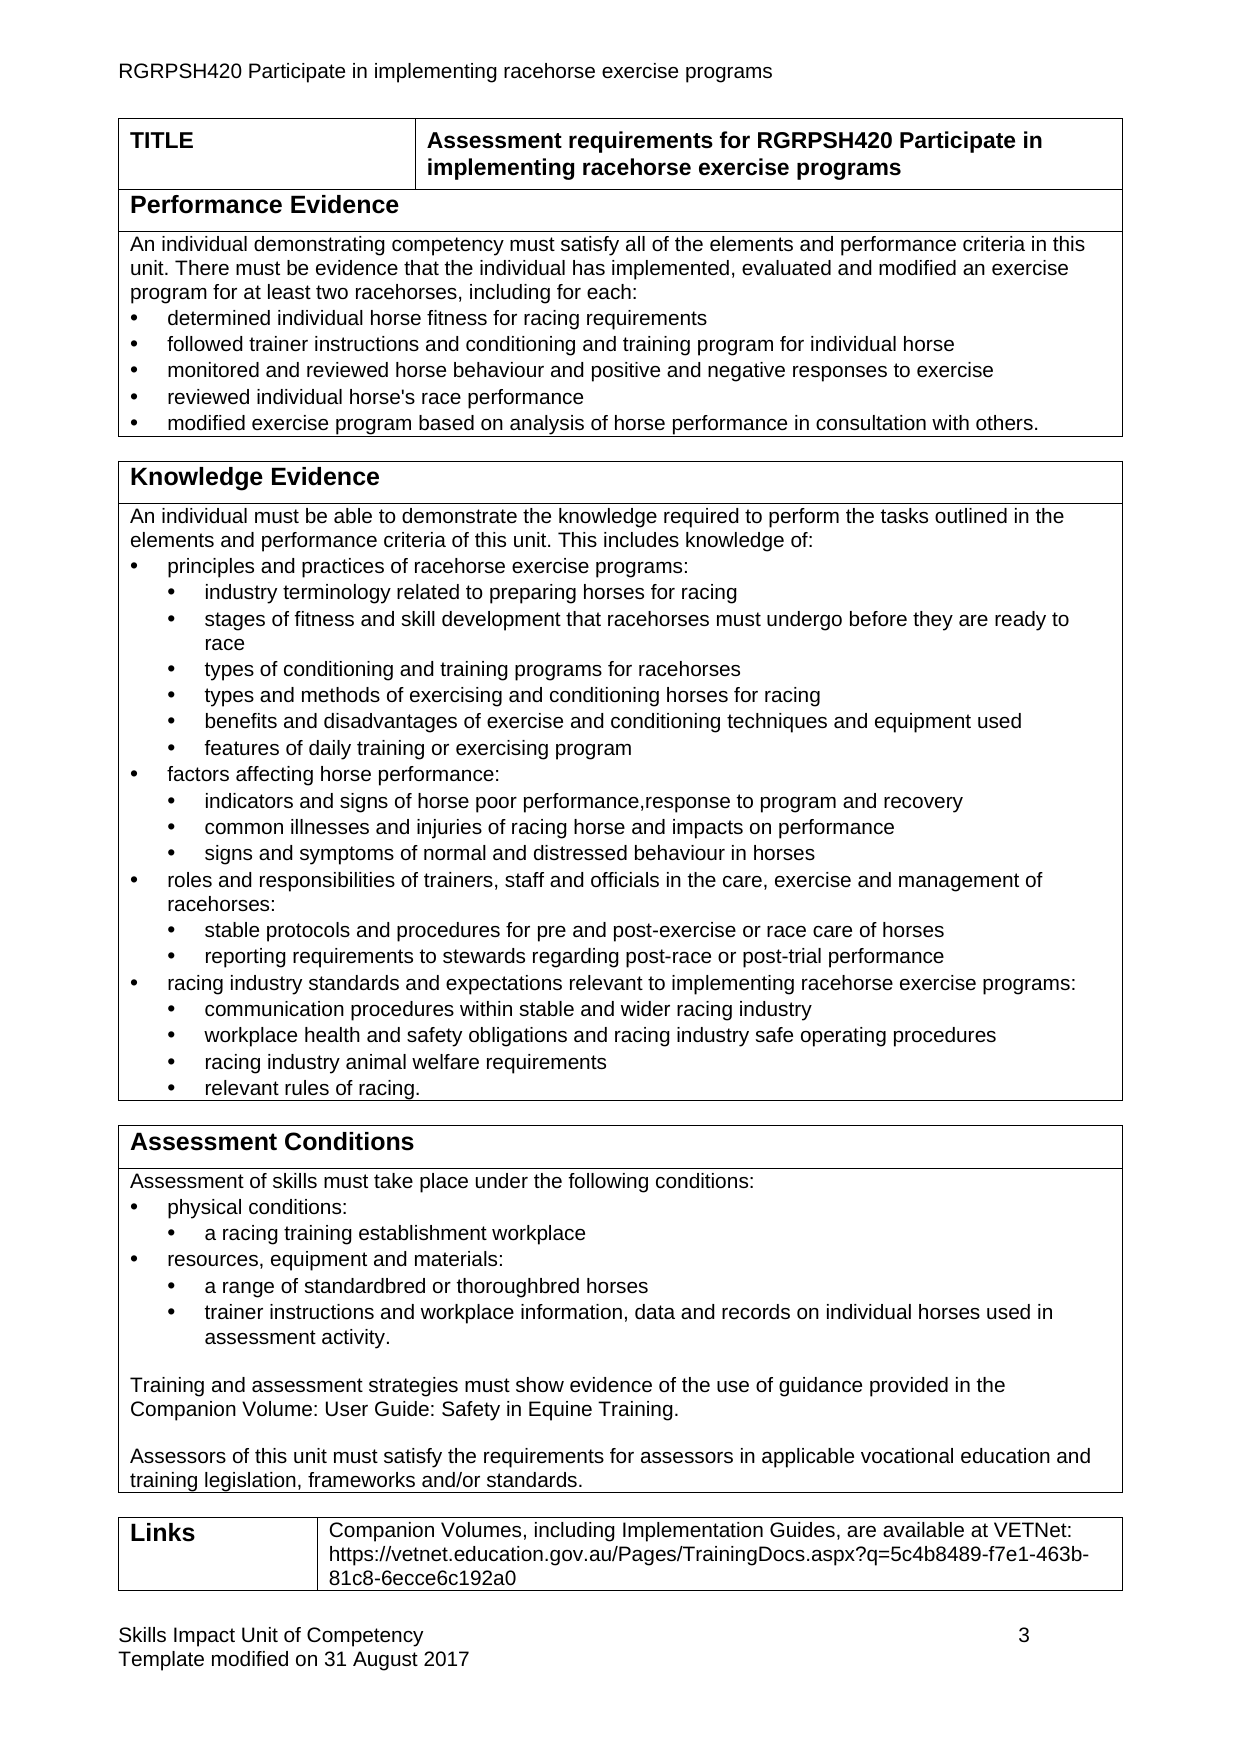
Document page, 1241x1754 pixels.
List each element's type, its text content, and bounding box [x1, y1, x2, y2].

table_header Knowledge Evidence [119, 462, 1122, 503]
table_header TITLE [119, 119, 415, 188]
table_header Assessment Conditions [119, 1126, 1122, 1168]
table_header Companion Volumes, including Implementation Guides, are available at VETNet: https://vetnet.education.gov.au/Pages/TrainingDocs.aspx?q=5c4b8489-f7e1-463b-81c8-6ecce6c192a0 [318, 1518, 1122, 1590]
table_header Assessment requirements for RGRPSH420 Participate in implementing racehorse exercise programs [416, 119, 1122, 188]
table_cell An individual demonstrating competency must satisfy all of the elements and performance criteria in this unit. There must be evidence that the individual has implemented, evaluated and modified an exercise program for at least two racehorses, including for each: determined individual horse fitness for racing requirements followed trainer instructions and conditioning and training program for individual horse monitored and reviewed horse behaviour and positive and negative responses to exercise reviewed individual horse's race performance modified exercise program based on analysis of horse performance in consultation with others. [119, 232, 1122, 436]
table_cell Performance Evidence [119, 190, 1122, 231]
table_cell Assessment of skills must take place under the following conditions: physical conditions: a racing training establishment workplace resources, equipment and materials: a range of standardbred or thoroughbred horses trainer instructions and workplace information, data and records on individual horses used in assessment activity. Training and assessment strategies must show evidence of the use of guidance provided in the Companion Volume: User Guide: Safety in Equine Training. Assessors of this unit must satisfy the requirements for assessors in applicable vocational education and training legislation, frameworks and/or standards. [119, 1169, 1122, 1492]
table_header Links [119, 1518, 317, 1590]
table_cell An individual must be able to demonstrate the knowledge required to perform the tasks outlined in the elements and performance criteria of this unit. This includes knowledge of: principles and practices of racehorse exercise programs: industry terminology related to preparing horses for racing stages of fitness and skill development that racehorses must undergo before they are ready to race types of conditioning and training programs for racehorses types and methods of exercising and conditioning horses for racing benefits and disadvantages of exercise and conditioning techniques and equipment used features of daily training or exercising program factors affecting horse performance: indicators and signs of horse poor performance,response to program and recovery common illnesses and injuries of racing horse and impacts on performance signs and symptoms of normal and distressed behaviour in horses roles and responsibilities of trainers, staff and officials in the care, exercise and management of racehorses: stable protocols and procedures for pre and post-exercise or race care of horses reporting requirements to stewards regarding post-race or post-trial performance racing industry standards and expectations relevant to implementing racehorse exercise programs: communication procedures within stable and wider racing industry workplace health and safety obligations and racing industry safe operating procedures racing industry animal welfare requirements relevant rules of racing. [119, 504, 1122, 1100]
